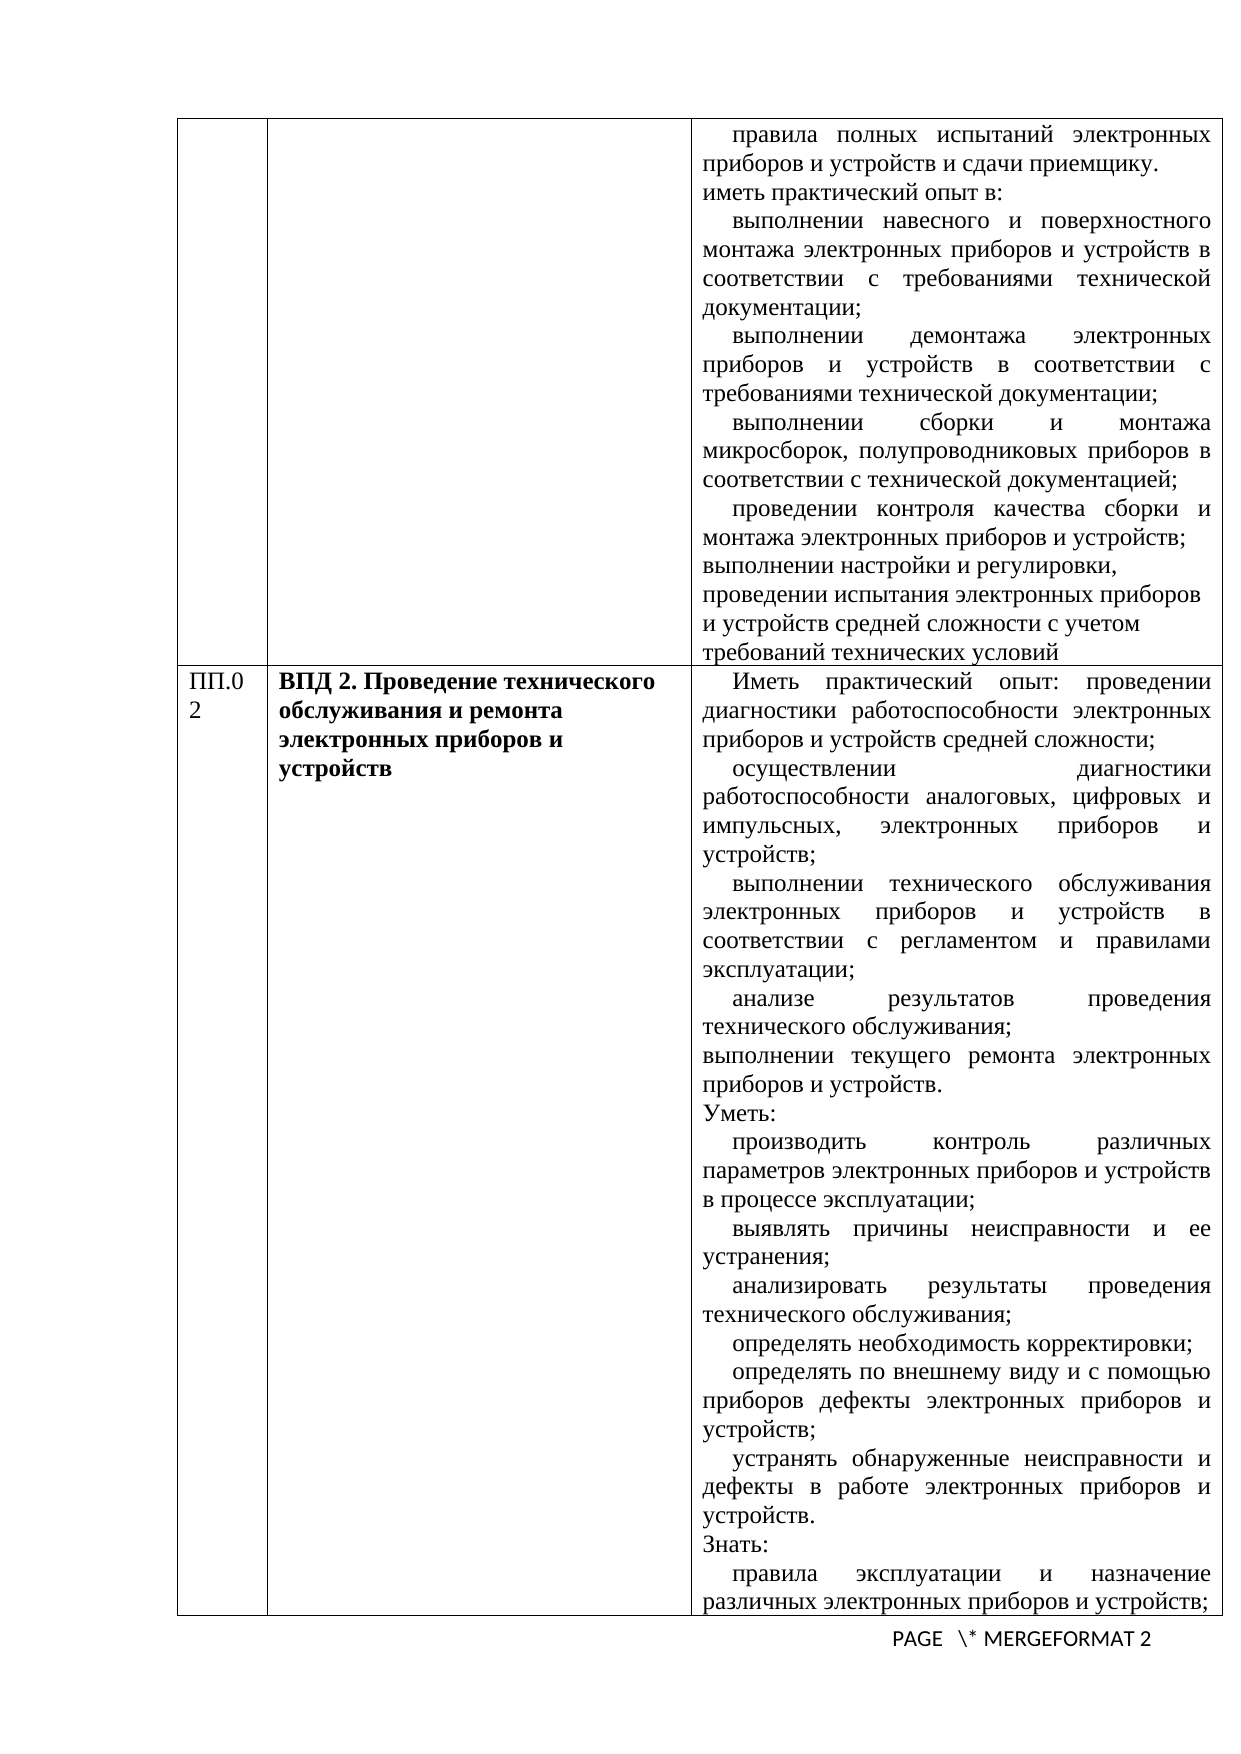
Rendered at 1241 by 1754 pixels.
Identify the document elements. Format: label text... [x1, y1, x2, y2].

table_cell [268, 666, 691, 1615]
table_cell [268, 119, 691, 665]
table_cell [692, 666, 1222, 1615]
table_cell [692, 119, 1222, 665]
table_cell ПП.02 [178, 666, 267, 1615]
